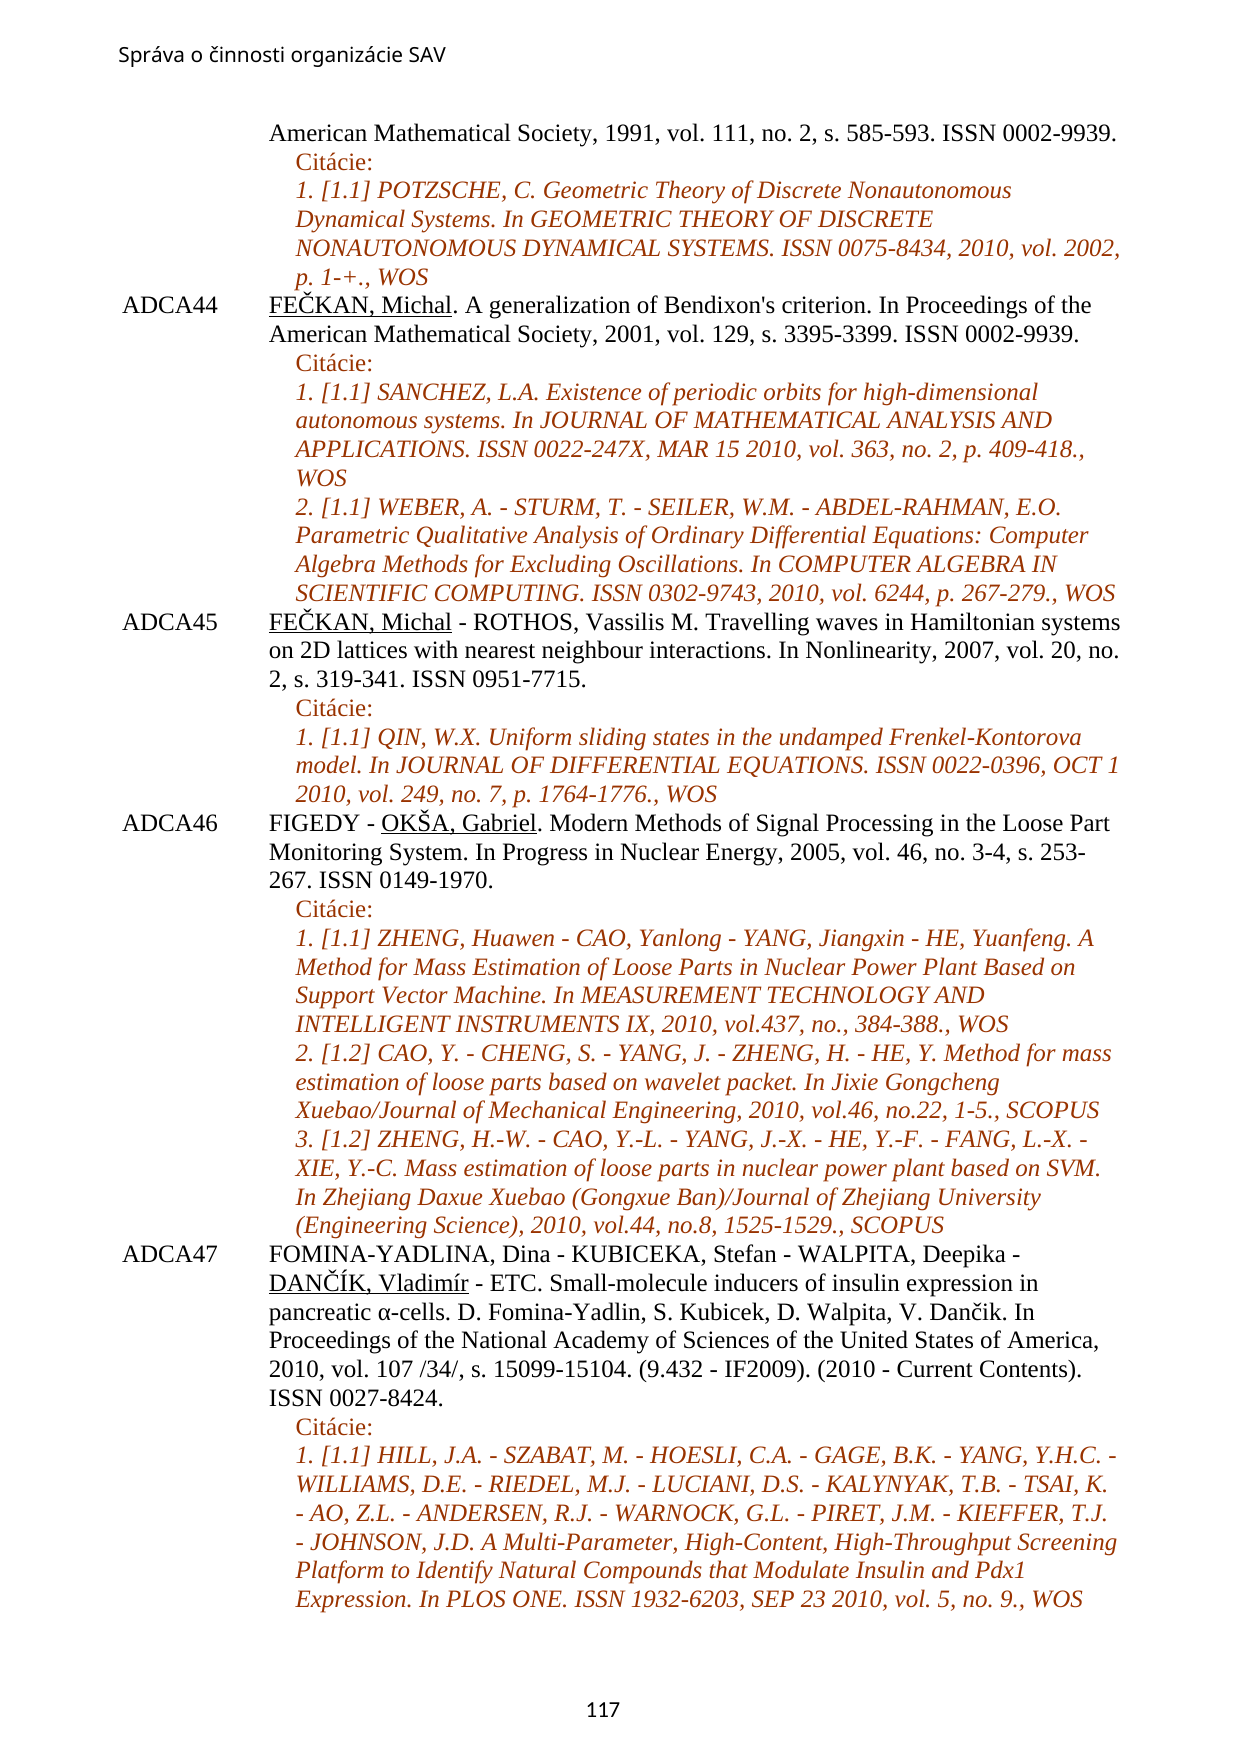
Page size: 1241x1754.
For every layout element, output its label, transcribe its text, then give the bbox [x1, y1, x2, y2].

text Citácie: [295, 147, 1122, 176]
text 2. [1.2] CAO, Y. - CHENG, S. - YANG, J. - ZHENG, H. - HE, Y. Method for mass estimation of loose parts based on wavelet packet. In Jixie Gongcheng Xuebao/Journal of Mechanical Engineering, 2010, vol.46, no.22, 1-5., SCOPUS [295, 1038, 1122, 1124]
text 3. [1.2] ZHENG, H.-W. - CAO, Y.-L. - YANG, J.-X. - HE, Y.-F. - FANG, L.-X. - XIE, Y.-C. Mass estimation of loose parts in nuclear power plant based on SVM. In Zhejiang Daxue Xuebao (Gongxue Ban)/Journal of Zhejiang University (Engineering Science), 2010, vol.44, no.8, 1525-1529., SCOPUS [295, 1124, 1122, 1239]
text Citácie: [295, 693, 1122, 722]
text Citácie: [295, 1412, 1122, 1441]
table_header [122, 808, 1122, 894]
text 1. [1.1] SANCHEZ, L.A. Existence of periodic orbits for high-dimensional autonomous systems. In JOURNAL OF MATHEMATICAL ANALYSIS AND APPLICATIONS. ISSN 0022-247X, MAR 15 2010, vol. 363, no. 2, p. 409-418., WOS [295, 377, 1122, 492]
text Citácie: [295, 348, 1122, 377]
text 1. [1.1] POTZSCHE, C. Geometric Theory of Discrete Nonautonomous Dynamical Systems. In GEOMETRIC THEORY OF DISCRETE NONAUTONOMOUS DYNAMICAL SYSTEMS. ISSN 0075-8434, 2010, vol. 2002, p. 1-+., WOS [295, 176, 1122, 291]
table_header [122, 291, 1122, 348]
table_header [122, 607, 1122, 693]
text 1. [1.1] ZHENG, Huawen - CAO, Yanlong - YANG, Jiangxin - HE, Yuanfeng. A Method for Mass Estimation of Loose Parts in Nuclear Power Plant Based on Support Vector Machine. In MEASUREMENT TECHNOLOGY AND INTELLIGENT INSTRUMENTS IX, 2010, vol.437, no., 384-388., WOS [295, 923, 1122, 1038]
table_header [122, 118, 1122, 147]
text Citácie: [295, 894, 1122, 923]
text 1. [1.1] HILL, J.A. - SZABAT, M. - HOESLI, C.A. - GAGE, B.K. - YANG, Y.H.C. - WILLIAMS, D.E. - RIEDEL, M.J. - LUCIANI, D.S. - KALYNYAK, T.B. - TSAI, K. - AO, Z.L. - ANDERSEN, R.J. - WARNOCK, G.L. - PIRET, J.M. - KIEFFER, T.J. - JOHNSON, J.D. A Multi-Parameter, High-Content, High-Throughput Screening Platform to Identify Natural Compounds that Modulate Insulin and Pdx1 Expression. In PLOS ONE. ISSN 1932-6203, SEP 23 2010, vol. 5, no. 9., WOS [295, 1441, 1122, 1613]
text 2. [1.1] WEBER, A. - STURM, T. - SEILER, W.M. - ABDEL-RAHMAN, E.O. Parametric Qualitative Analysis of Ordinary Differential Equations: Computer Algebra Methods for Excluding Oscillations. In COMPUTER ALGEBRA IN SCIENTIFIC COMPUTING. ISSN 0302-9743, 2010, vol. 6244, p. 267-279., WOS [295, 492, 1122, 607]
text 1. [1.1] QIN, W.X. Uniform sliding states in the undamped Frenkel-Kontorova model. In JOURNAL OF DIFFERENTIAL EQUATIONS. ISSN 0022-0396, OCT 1 2010, vol. 249, no. 7, p. 1764-1776., WOS [295, 722, 1122, 808]
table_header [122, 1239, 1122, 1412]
